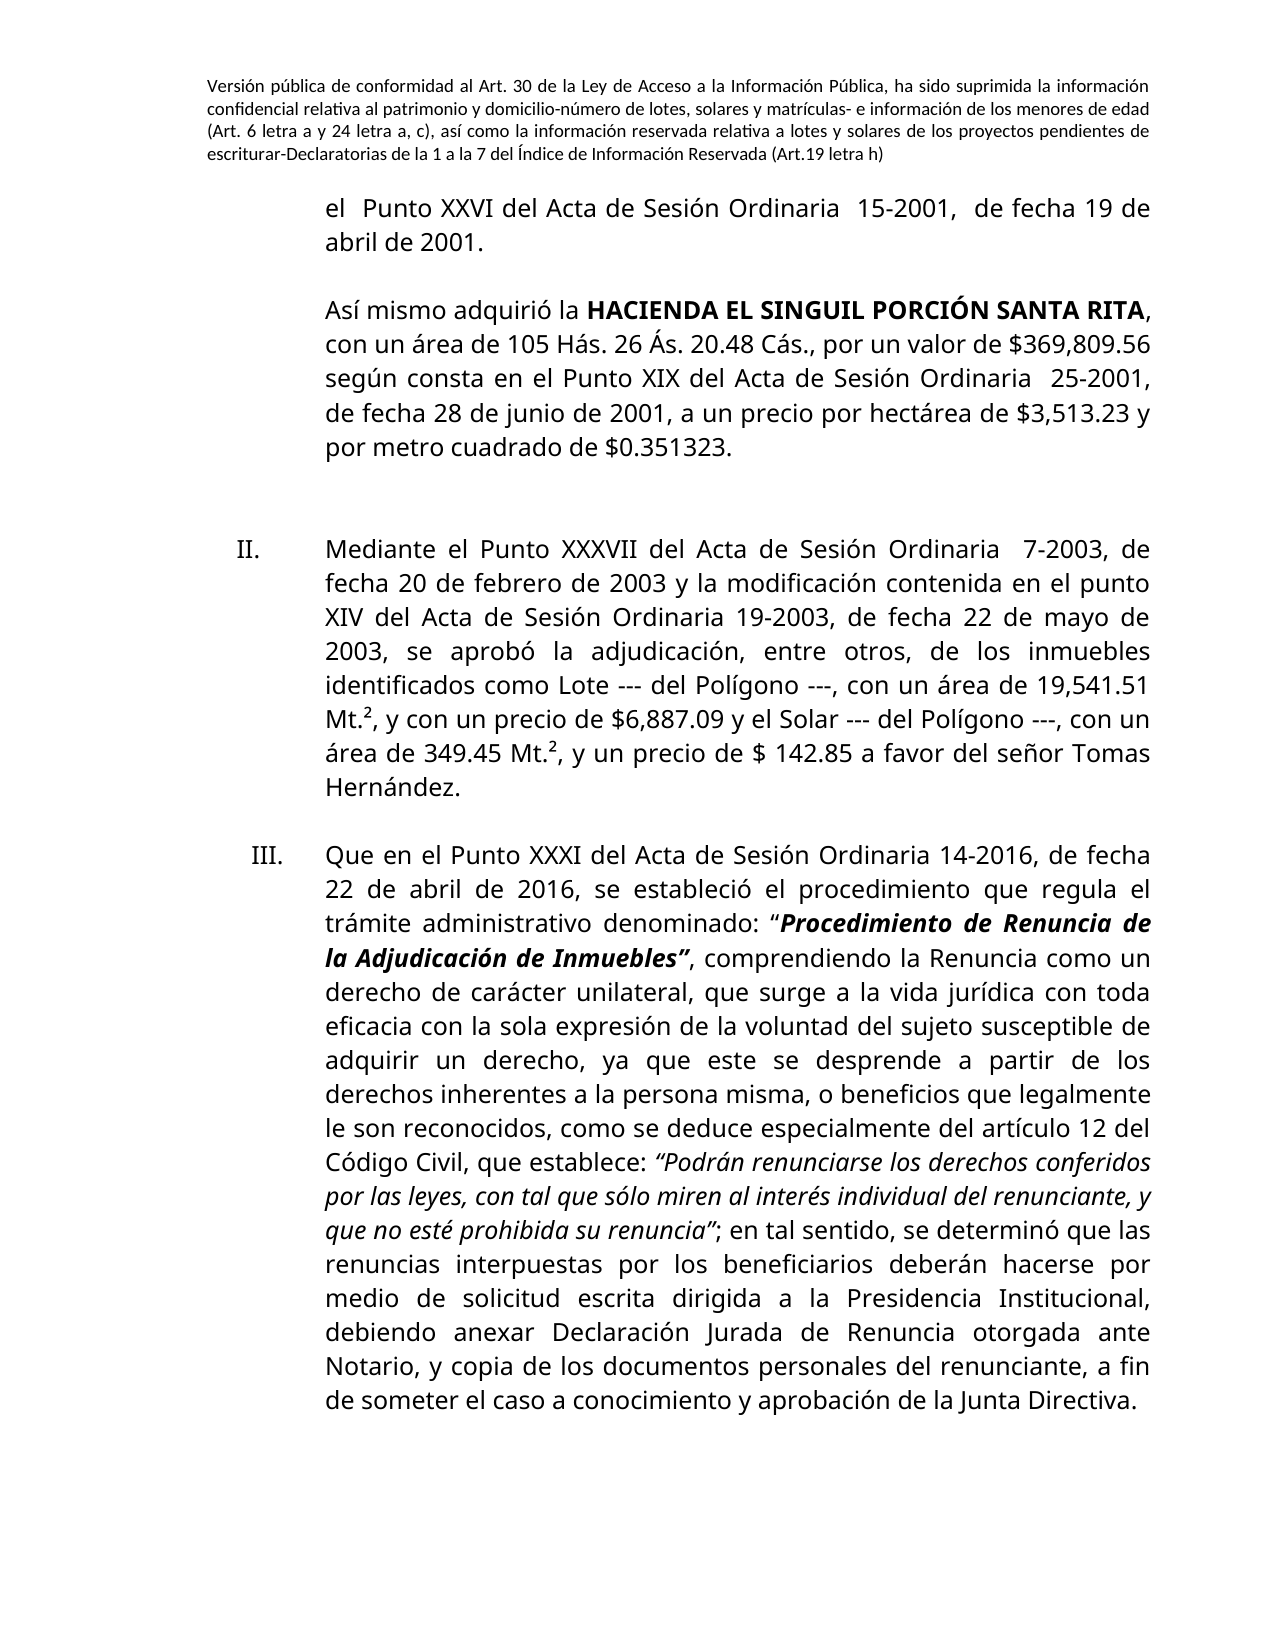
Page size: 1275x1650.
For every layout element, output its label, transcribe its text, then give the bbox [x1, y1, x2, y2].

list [244, 191, 1152, 259]
list Que en el Punto XXXI del Acta de Sesión Ordinaria 14-2016, de fecha 22 de abril de 2016, se estableció el procedimiento que regula el trámite administrativo denominado: “Procedimiento de Renuncia de la Adjudicación de Inmuebles”, comprendiendo la Renuncia como un derecho de carácter unilateral, que surge a la vida jurídica con toda eficacia con la sola expresión de la voluntad del sujeto susceptible de adquirir un derecho, ya que este se desprende a partir de los derechos inherentes a la persona misma, o beneficios que legalmente le son reconocidos, como se deduce especialmente del artículo 12 del Código Civil, que establece: “Podrán renunciarse los derechos conferidos por las leyes, con tal que sólo miren al interés individual del renunciante, y que no esté prohibida su renuncia”; en tal sentido, se determinó que las renuncias interpuestas por los beneficiarios deberán hacerse por medio de solicitud escrita dirigida a la Presidencia Institucional, debiendo anexar Declaración Jurada de Renuncia otorgada ante Notario, y copia de los documentos personales del renunciante, a fin de someter el caso a conocimiento y aprobación de la Junta Directiva. [251, 838, 1152, 1417]
list Mediante el Punto XXXVII del Acta de Sesión Ordinaria 7-2003, de fecha 20 de febrero de 2003 y la modificación contenida en el punto XIV del Acta de Sesión Ordinaria 19-2003, de fecha 22 de mayo de 2003, se aprobó la adjudicación, entre otros, de los inmuebles identificados como Lote --- del Polígono ---, con un área de 19,541.51 Mt.², y con un precio de $6,887.09 y el Solar --- del Polígono ---, con un área de 349.45 Mt.², y un precio de $ 142.85 a favor del señor Tomas Hernández. [236, 531, 1152, 804]
list Así mismo adquirió la HACIENDA EL SINGUIL PORCIÓN SANTA RITA, con un área de 105 Hás. 26 Ás. 20.48 Cás., por un valor de $369,809.56 según consta en el Punto XIX del Acta de Sesión Ordinaria 25-2001, de fecha 28 de junio de 2001, a un precio por hectárea de $3,513.23 y por metro cuadrado de $0.351323. [325, 293, 1152, 463]
